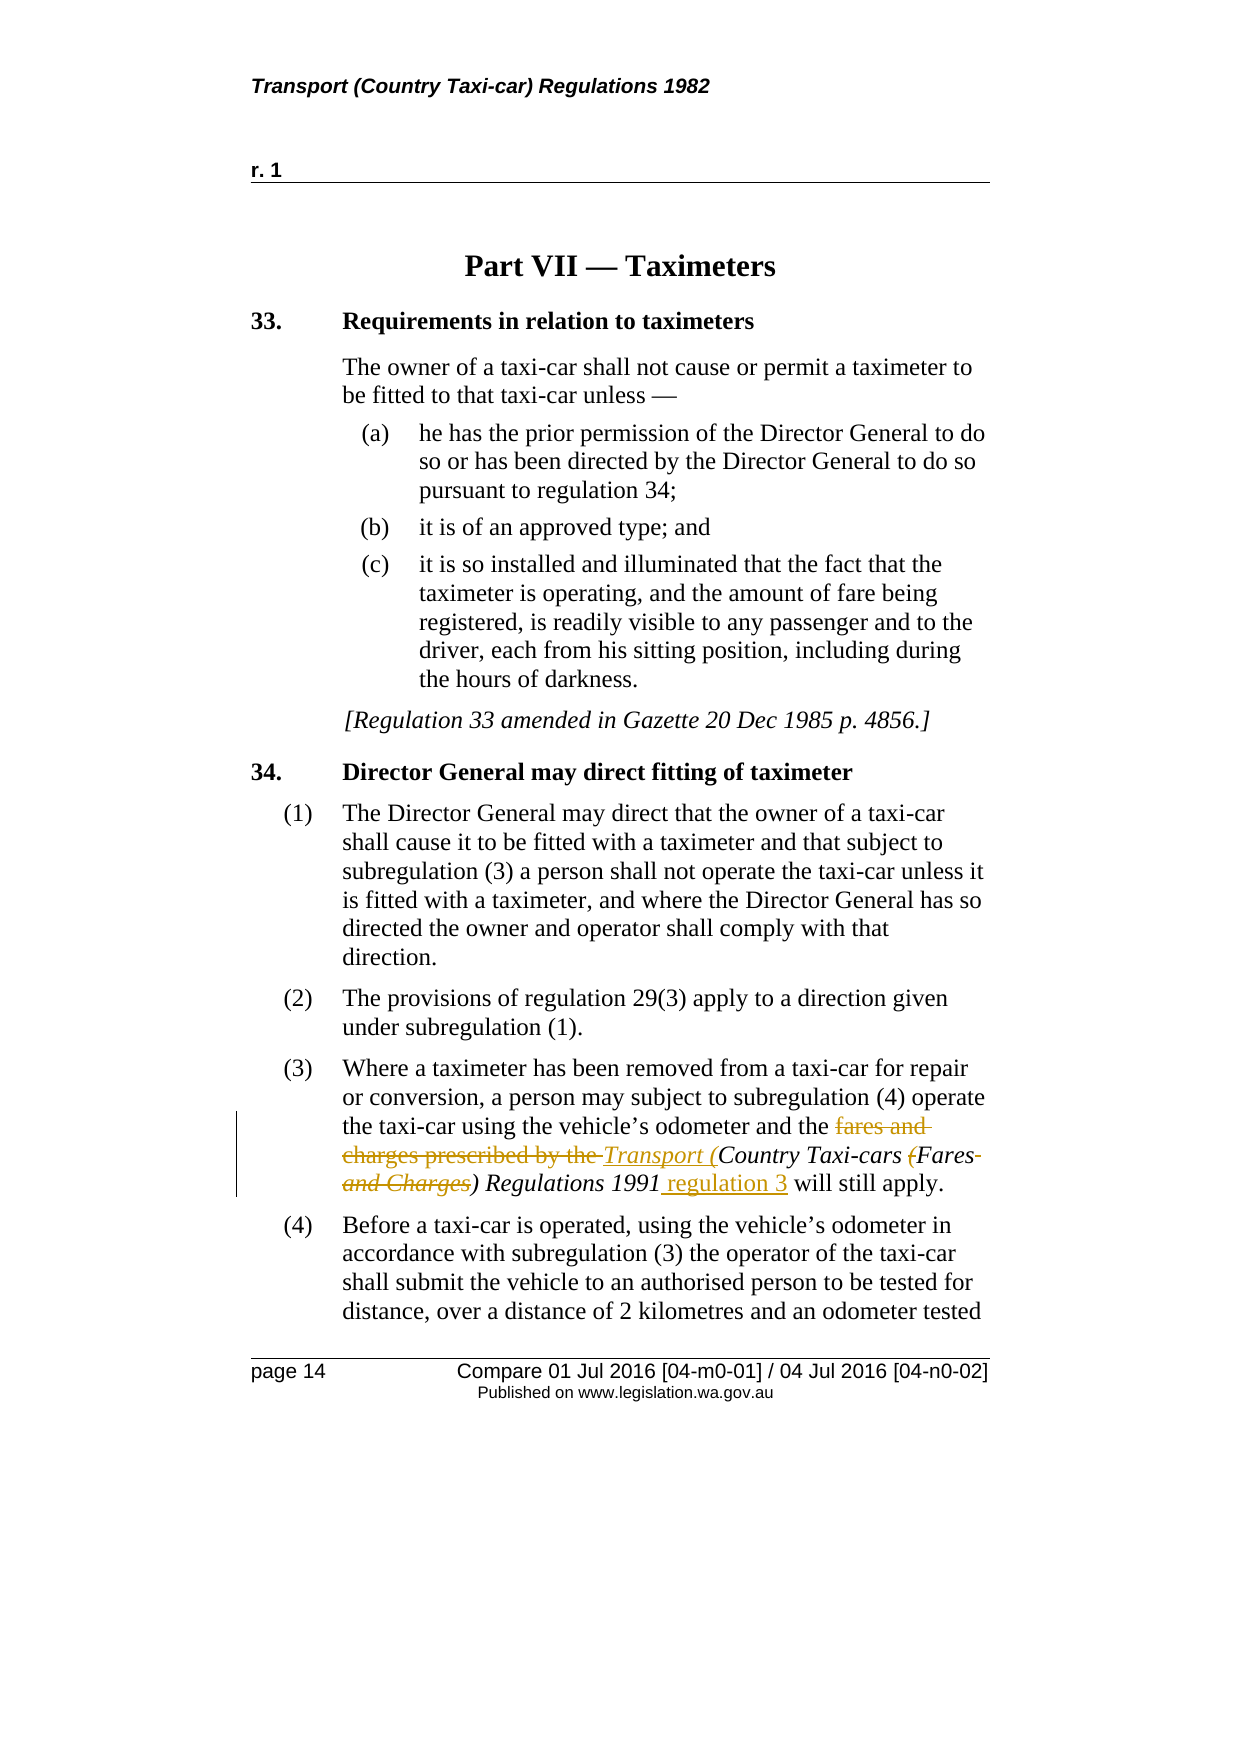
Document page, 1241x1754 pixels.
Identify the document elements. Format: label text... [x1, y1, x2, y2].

text (a) he has the prior permission of the Director General to do so or has been directed by the Director General to do so pursuant to regulation 34; [251, 418, 990, 504]
text (b) it is of an approved type; and [251, 512, 990, 541]
text (2) The provisions of regulation 29(3) apply to a direction given under subregulation (1). [251, 983, 990, 1041]
text (1) The Director General may direct that the owner of a taxi-car shall cause it to be fitted with a taximeter and that subject to subregulation (3) a person shall not operate the taxi-car unless it is fitted with a taximeter, and where the Director General has so directed the owner and operator shall comply with that direction. [251, 798, 990, 971]
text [251, 1210, 990, 1325]
text [Regulation 33 amended in Gazette 20 Dec 1985 p. 4856.] [251, 706, 990, 734]
subtitle 34. Director General may direct fitting of taximeter [251, 757, 990, 786]
subtitle Part VII — Taximeters [251, 247, 990, 283]
text (3) Where a taximeter has been removed from a taxi-car for repair or conversion, a person may subject to subregulation (4) operate the taxi-car using the vehicle’s odometer and the Country Taxi-cars Fares) Regulations 1991 will still apply. [251, 1053, 990, 1197]
subtitle 33. Requirements in relation to taximeters [251, 306, 990, 335]
text (c) it is so installed and illuminated that the fact that the taximeter is operating, and the amount of fare being registered, is readily visible to any passenger and to the driver, each from his sitting position, including during the hours of darkness. [251, 549, 990, 693]
text The owner of a taxi-car shall not cause or permit a taximeter to be fitted to that taxi-car unless — [251, 352, 990, 409]
